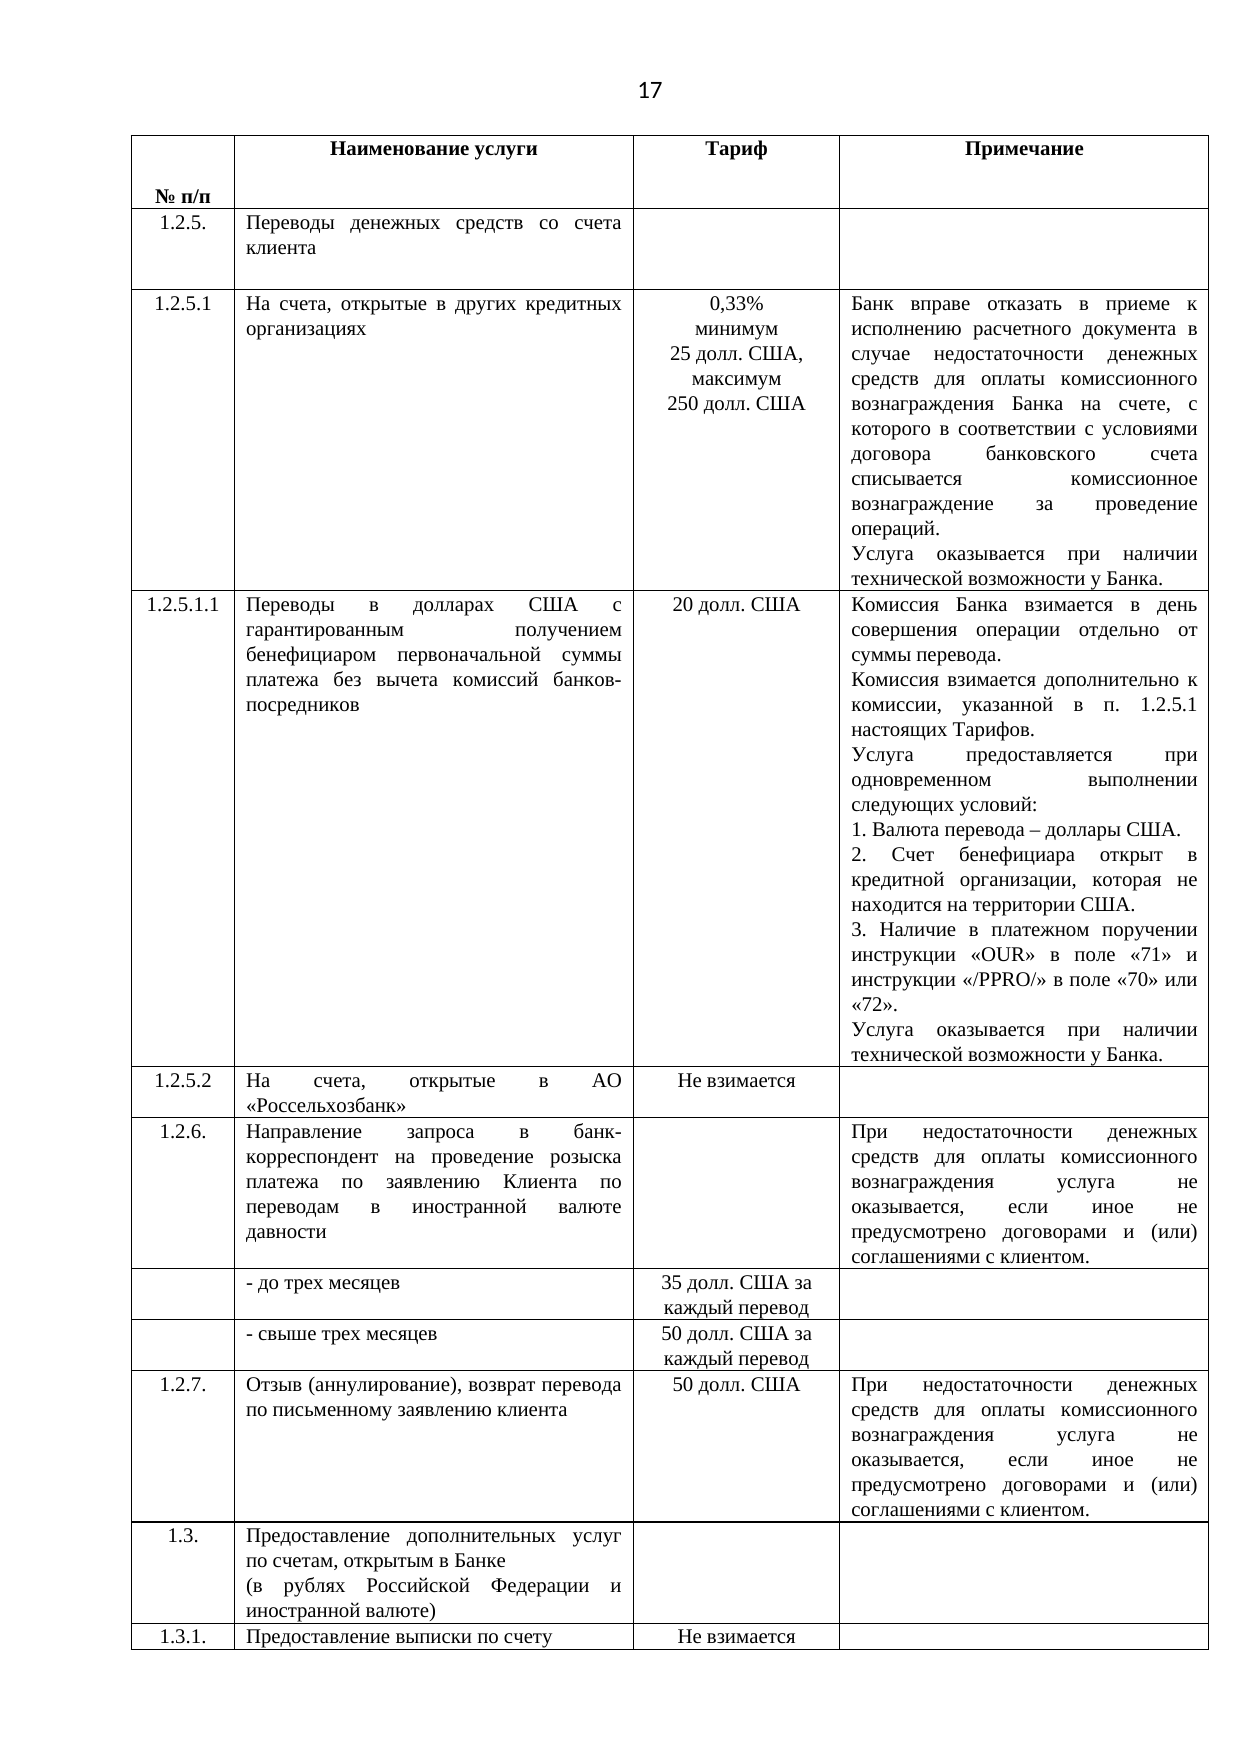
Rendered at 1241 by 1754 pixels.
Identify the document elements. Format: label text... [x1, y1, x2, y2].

table_cell [840, 209, 1208, 289]
table_cell [840, 1269, 1208, 1319]
table_header № п/п [132, 136, 234, 208]
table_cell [840, 1371, 1208, 1521]
table_cell 1.2.5.1 [132, 290, 234, 590]
table_cell На счета, открытые в АО «Россельхозбанк» [235, 1067, 633, 1117]
table_cell 1.2.5.1.1 [132, 591, 234, 1066]
table_cell 1.2.7. [132, 1371, 234, 1521]
table_cell Переводы в долларах США с гарантированным получением бенефициаром первоначальной суммы платежа без вычета комиссий банков-посредников [235, 591, 633, 1066]
table_cell - до трех месяцев [235, 1269, 633, 1319]
table_cell [840, 1523, 1208, 1622]
table_cell [840, 1067, 1208, 1117]
table_header Наименование услуги [235, 136, 633, 208]
table_cell [634, 209, 839, 289]
table_cell 1.3. [132, 1523, 234, 1622]
table_cell [634, 1523, 839, 1622]
table_cell Комиссия Банка взимается в день совершения операции отдельно от суммы перевода. Комиссия взимается дополнительно к комиссии, указанной в п. 1.2.5.1 настоящих Тарифов. Услуга предоставляется при одновременном выполнении следующих условий: 1. Валюта перевода – доллары США. 2. Счет бенефициара открыт в кредитной организации, которая не находится на территории США. 3. Наличие в платежном поручении инструкции «OUR» в поле «71» и инструкции «/PPRO/» в поле «70» или «72». Услуга оказывается при наличии технической возможности у Банка. [840, 591, 1208, 1066]
table_cell 1.3.1. [132, 1624, 234, 1648]
table_cell На счета, открытые в других кредитных организациях [235, 290, 633, 590]
table_cell [840, 1624, 1208, 1648]
table_cell 35 долл. США за каждый перевод [634, 1269, 839, 1319]
table_cell 20 долл. США [634, 591, 839, 1066]
table_cell Переводы денежных средств со счета клиента [235, 209, 633, 289]
table_cell 50 долл. США [634, 1371, 839, 1521]
table_header Тариф [634, 136, 839, 208]
table_cell [132, 1320, 234, 1370]
table_cell 1.2.5. [132, 209, 234, 289]
table_cell Предоставление выписки по счету [235, 1624, 633, 1648]
table_header Примечание [840, 136, 1208, 208]
table_cell Банк вправе отказать в приеме к исполнению расчетного документа в случае недостаточности денежных средств для оплаты комиссионного вознаграждения Банка на счете, с которого в соответствии с условиями договора банковского счета списывается комиссионное вознаграждение за проведение операций. Услуга оказывается при наличии технической возможности у Банка. [840, 290, 1208, 590]
table_cell [840, 1320, 1208, 1370]
table_cell Предоставление дополнительных услуг по счетам, открытым в Банке (в рублях Российской Федерации и иностранной валюте) [235, 1523, 633, 1622]
table_cell - свыше трех месяцев [235, 1320, 633, 1370]
table_cell 1.2.6. [132, 1118, 234, 1268]
table_cell 50 долл. США за каждый перевод [634, 1320, 839, 1370]
table_cell 1.2.5.2 [132, 1067, 234, 1117]
table_cell Отзыв (аннулирование), возврат перевода по письменному заявлению клиента [235, 1371, 633, 1521]
table_cell Направление запроса в банк-корреспондент на проведение розыска платежа по заявлению Клиента по переводам в иностранной валюте давности [235, 1118, 633, 1268]
table_cell Не взимается [634, 1067, 839, 1117]
table_cell 0,33% минимум 25 долл. США, максимум 250 долл. США [634, 290, 839, 590]
table_cell [132, 1269, 234, 1319]
table_cell Не взимается [634, 1624, 839, 1648]
table_cell [634, 1118, 839, 1268]
